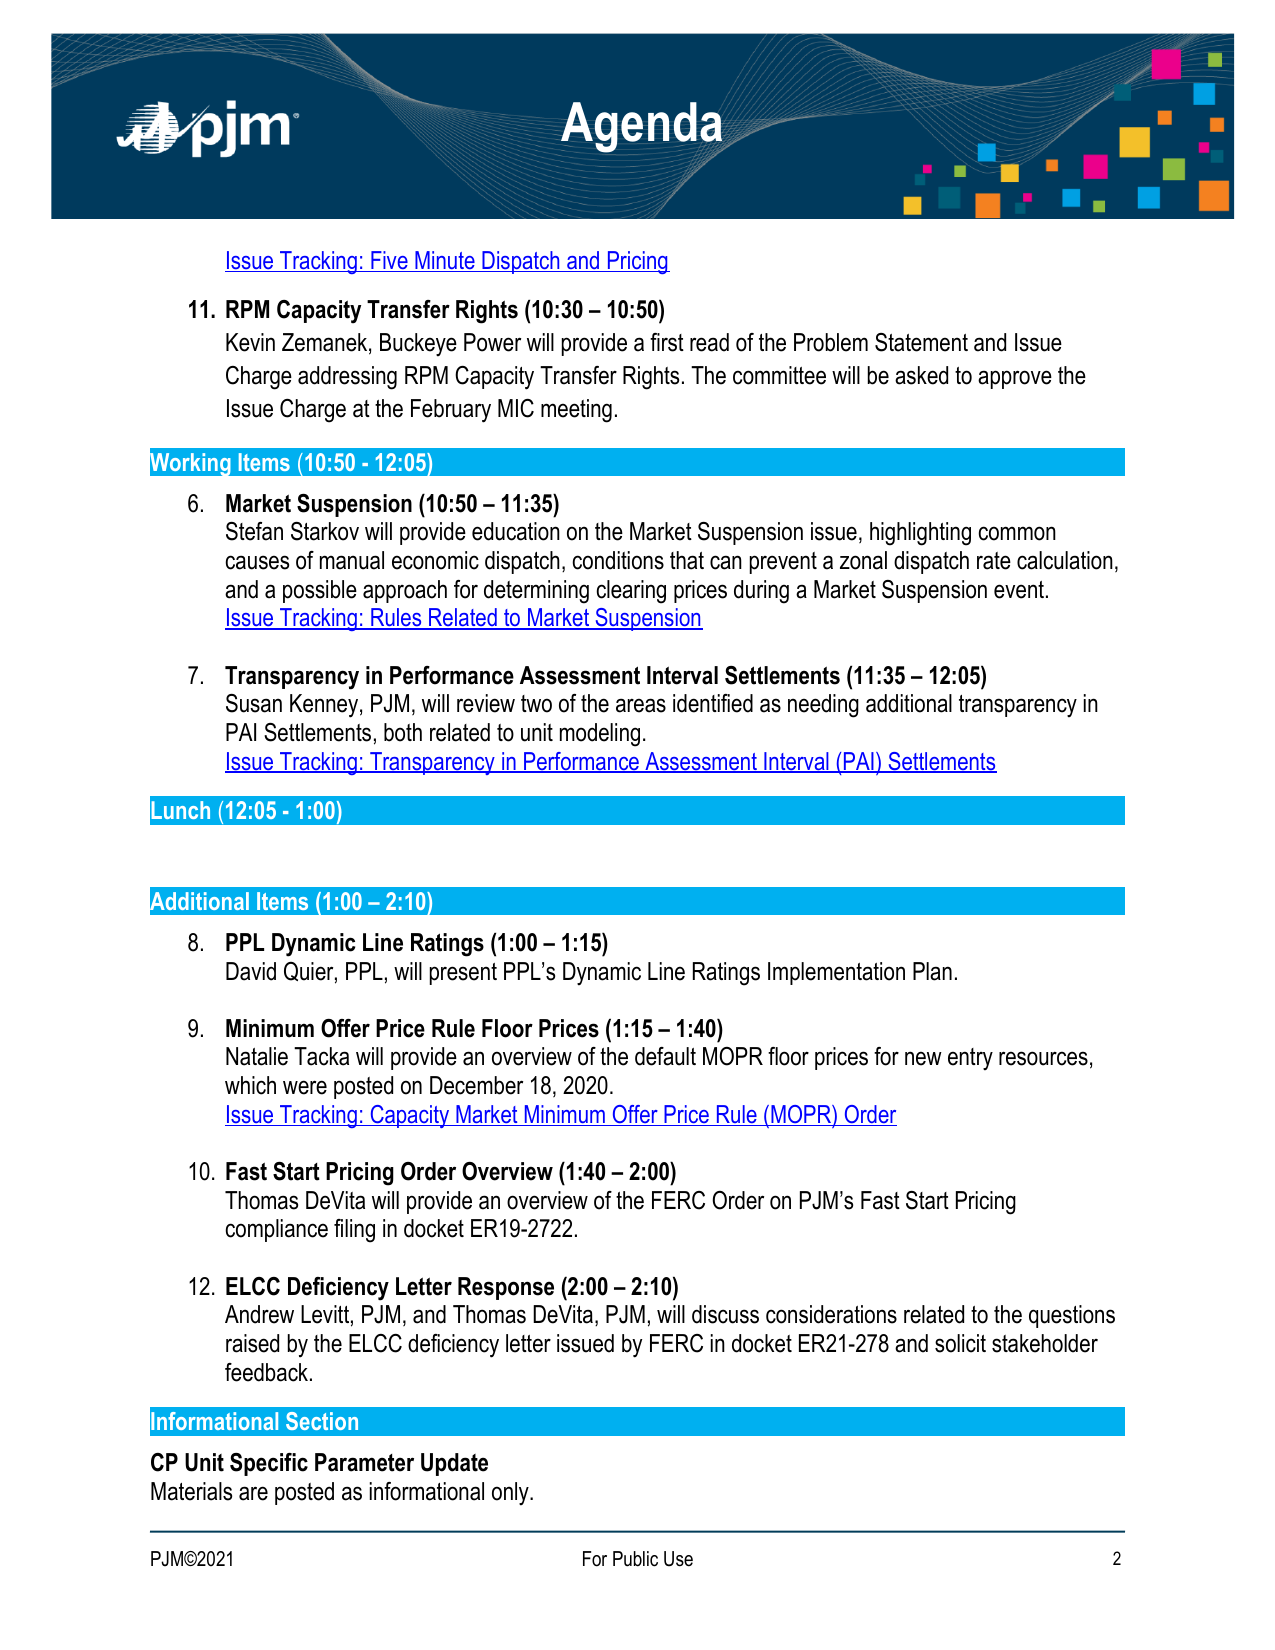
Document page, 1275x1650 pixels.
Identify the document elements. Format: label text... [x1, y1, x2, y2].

list Issue Tracking: Capacity Market Minimum Offer Price Rule (MOPR) Order [225, 1100, 1125, 1128]
subtitle Informational Section [150, 1407, 1125, 1436]
list RPM Capacity Transfer Rights (10:30 – 10:50) [187, 295, 1125, 324]
list Natalie Tacka will provide an overview of the default MOPR floor prices for new entry resources, which were posted on December 18, 2020. [225, 1042, 1125, 1100]
list Market Suspension (10:50 – 11:35) [187, 489, 1125, 517]
subtitle Working Items (10:50 - 12:05) [150, 448, 1125, 476]
list Minimum Offer Price Rule Floor Prices (1:15 – 1:40) [187, 1014, 1125, 1042]
list Susan Kenney, PJM, will review two of the areas identified as needing additional transparency in PAI Settlements, both related to unit modeling. [187, 689, 1125, 747]
list Stefan Starkov will provide education on the Market Suspension issue, highlighting common causes of manual economic dispatch, conditions that can prevent a zonal dispatch rate calculation, and a possible approach for determining clearing prices during a Market Suspension event. [225, 517, 1125, 603]
subtitle Lunch (12:05 - 1:00) [150, 796, 1125, 825]
list PPL Dynamic Line Ratings (1:00 – 1:15) [187, 928, 1125, 956]
list Kevin Zemanek, Buckeye Power will provide a first read of the Problem Statement and Issue Charge addressing RPM Capacity Transfer Rights. The committee will be asked to approve the Issue Charge at the February MIC meeting. [225, 328, 1125, 422]
list Issue Tracking: Rules Related to Market Suspension [225, 603, 1125, 632]
text Materials are posted as informational only. [150, 1477, 1125, 1505]
subtitle Additional Items (1:00 – 2:10) [150, 887, 1125, 915]
list Fast Start Pricing Order Overview (1:40 – 2:00) [187, 1157, 1125, 1186]
picture [51, 32, 1235, 219]
list Transparency in Performance Assessment Interval Settlements (11:35 – 12:05) [187, 661, 1125, 689]
list David Quier, PPL, will present PPL’s Dynamic Line Ratings Implementation Plan. [225, 956, 1125, 985]
list Andrew Levitt, PJM, and Thomas DeVita, PJM, will discuss considerations related to the questions raised by the ELCC deficiency letter issued by FERC in docket ER21-278 and solicit stakeholder feedback. [225, 1300, 1125, 1386]
list Issue Tracking: Transparency in Performance Assessment Interval (PAI) Settlements [225, 747, 1125, 775]
list Issue Tracking: Five Minute Dispatch and Pricing [225, 246, 1125, 274]
text CP Unit Specific Parameter Update [150, 1448, 1125, 1477]
list ELCC Deficiency Letter Response (2:00 – 2:10) [187, 1272, 1125, 1300]
list Thomas DeVita will provide an overview of the FERC Order on PJM’s Fast Start Pricing compliance filing in docket ER19-2722. [225, 1186, 1125, 1243]
